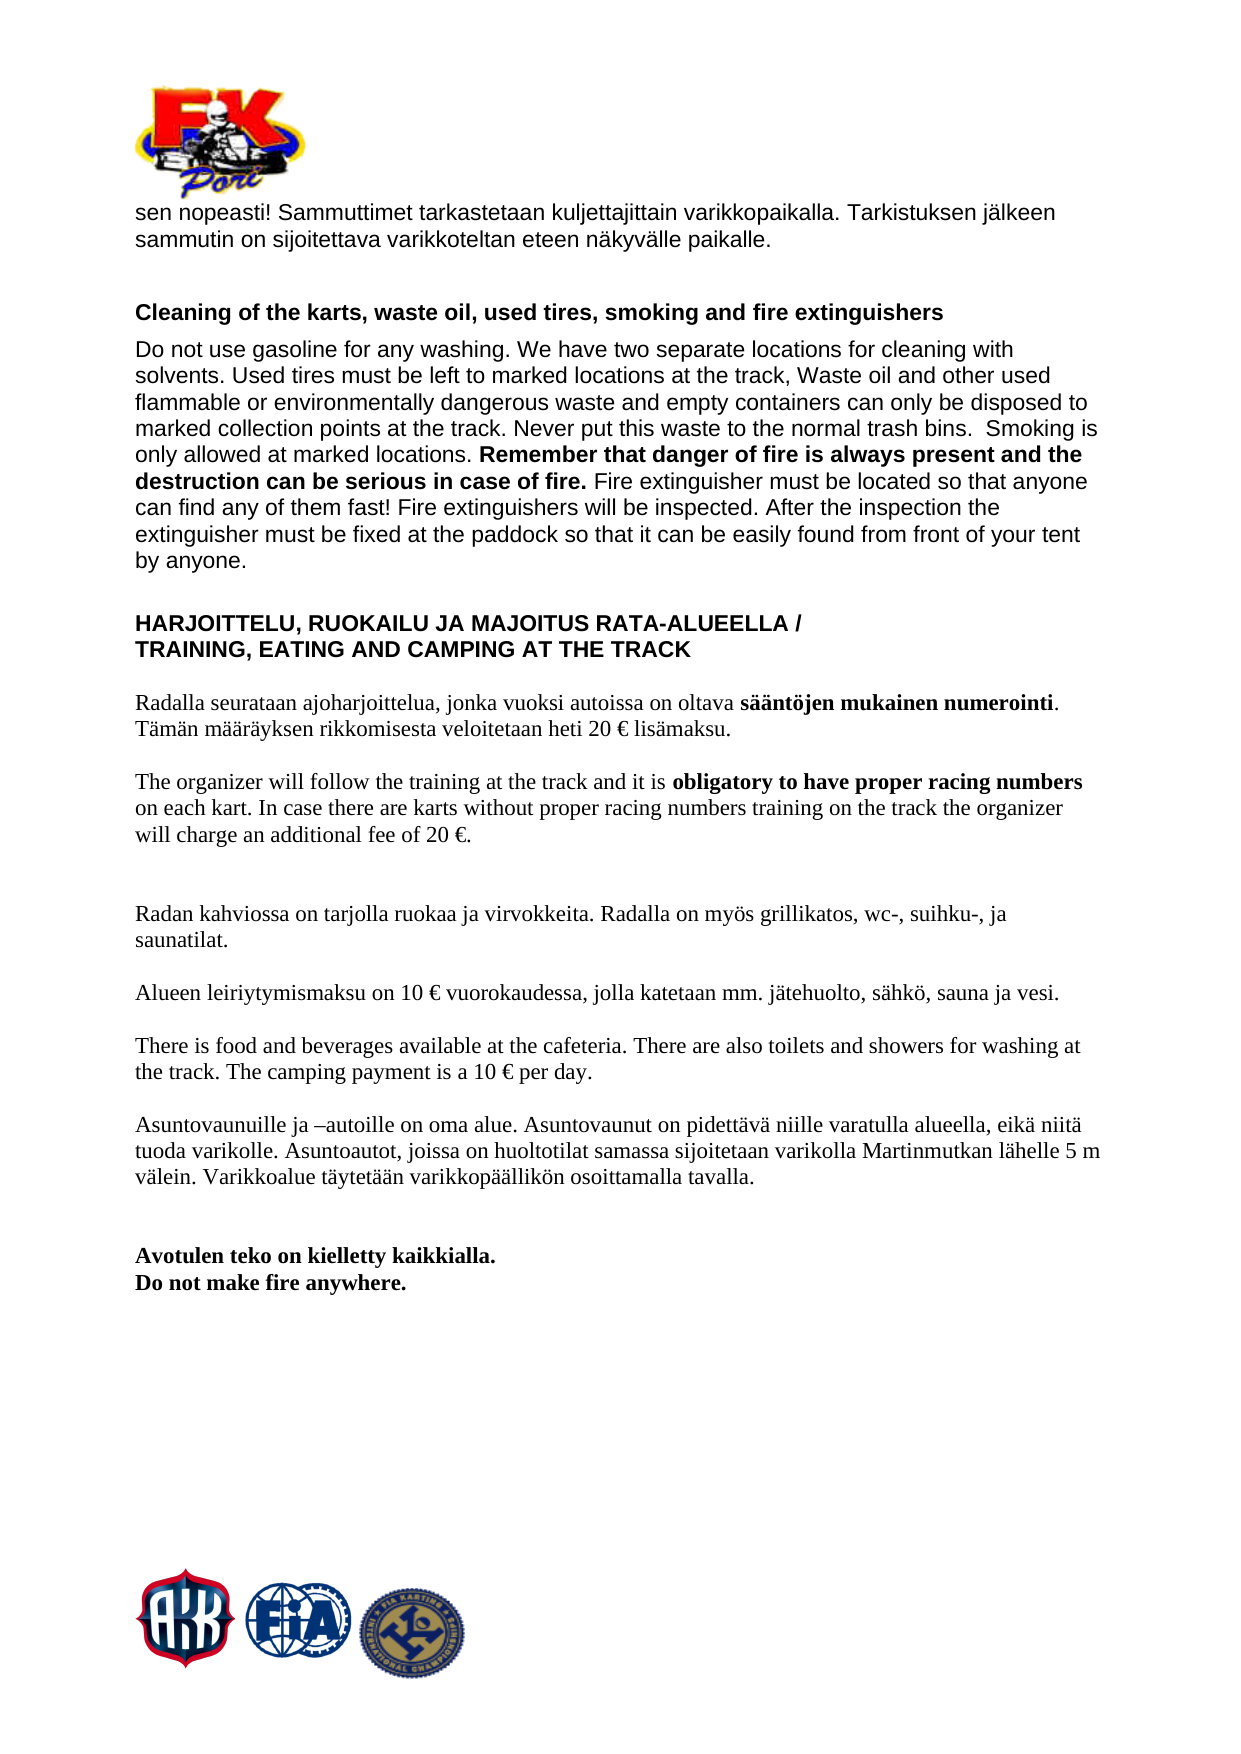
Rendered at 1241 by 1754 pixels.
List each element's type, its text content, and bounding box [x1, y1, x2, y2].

text HARJOITTELU, RUOKAILU JA MAJOITUS RATA-ALUEELLA / [135, 610, 1105, 636]
text Asuntovaunuille ja –autoille on oma alue. Asuntovaunut on pidettävä niille varatulla alueella, eikä niitä tuoda varikolle. Asuntoautot, joissa on huoltotilat samassa sijoitetaan varikolla Martinmutkan lähelle 5 m välein. Varikkoalue täytetään varikkopäällikön osoittamalla tavalla. [135, 1111, 1105, 1190]
picture [135, 85, 306, 200]
text Alueen leiriytymismaksu on 10 € vuorokaudessa, jolla katetaan mm. jätehuolto, sähkö, sauna ja vesi. [135, 979, 1105, 1005]
text Do not use gasoline for any washing. We have two separate locations for cleaning with solvents. Used tires must be left to marked locations at the track, Waste oil and other used flammable or environmentally dangerous waste and empty containers can only be disposed to marked collection points at the track. Never put this waste to the normal trash bins. Smoking is only allowed at marked locations. Remember that danger of fire is always present and the destruction can be serious in case of fire. Fire extinguisher must be located so that anyone can find any of them fast! Fire extinguishers will be inspected. After the inspection the extinguisher must be fixed at the paddock so that it can be easily found from front of your tent by anyone. [135, 336, 1105, 573]
text Cleaning of the karts, waste oil, used tires, smoking and fire extinguishers [135, 299, 1105, 326]
picture [135, 1568, 468, 1680]
text There is food and beverages available at the cafeteria. There are also toilets and showers for washing at the track. The camping payment is a 10 € per day. [135, 1032, 1105, 1084]
text Radan kahviossa on tarjolla ruokaa ja virvokkeita. Radalla on myös grillikatos, wc-, suihku-, ja saunatilat. [135, 900, 1105, 953]
text The organizer will follow the training at the track and it is obligatory to have proper racing numbers on each kart. In case there are karts without proper racing numbers training on the track the organizer will charge an additional fee of 20 €. [135, 768, 1105, 847]
text TRAINING, EATING AND CAMPING AT THE TRACK [135, 636, 1105, 663]
text Radalla seurataan ajoharjoittelua, jonka vuoksi autoissa on oltava sääntöjen mukainen numerointi. Tämän määräyksen rikkomisesta veloitetaan heti 20 € lisämaksu. [135, 689, 1105, 742]
text Avotulen teko on kielletty kaikkialla. Do not make fire anywhere. [135, 1242, 1105, 1295]
